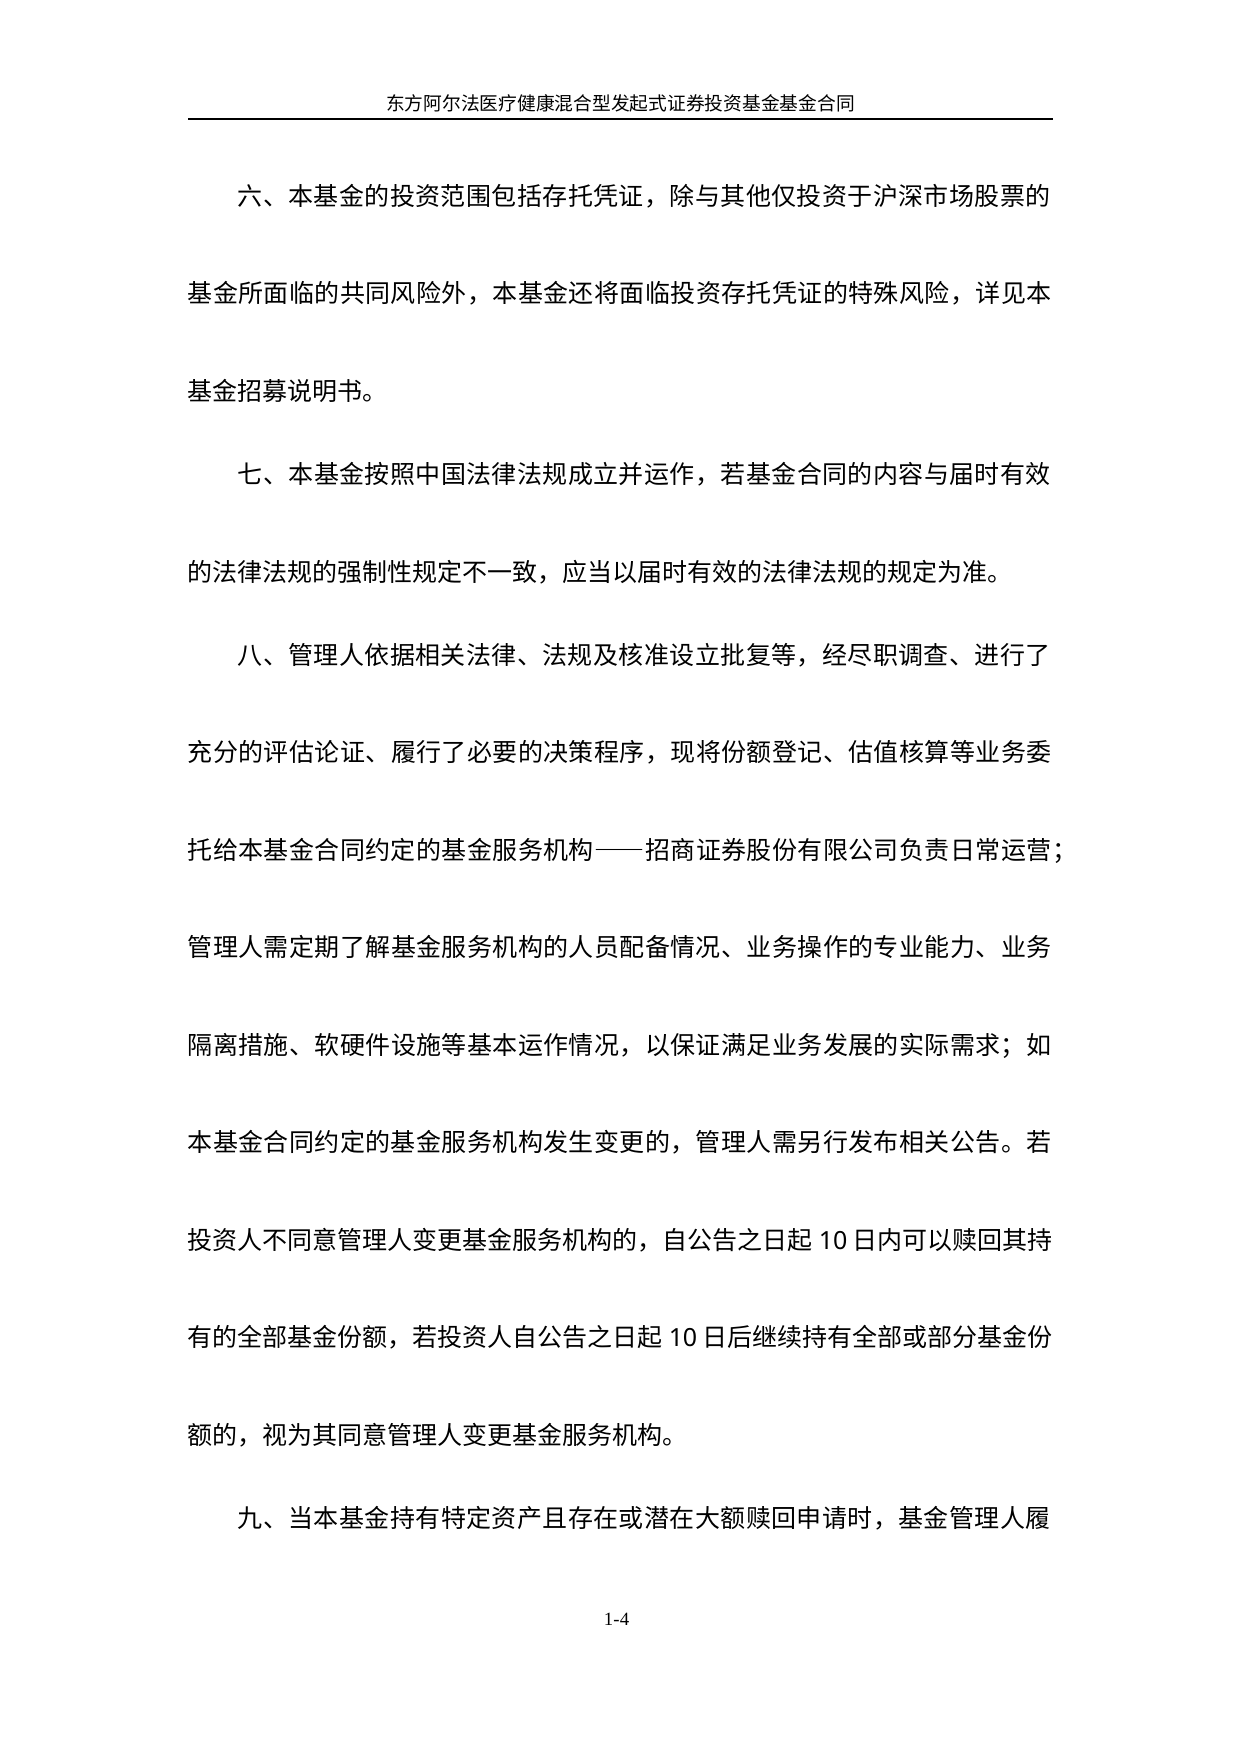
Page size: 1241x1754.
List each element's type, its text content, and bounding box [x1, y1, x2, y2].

list 六、本基金的投资范围包括存托凭证，除与其他仅投资于沪深市场股票的基金所面临的共同风险外，本基金还将面临投资存托凭证的特殊风险，详见本基金招募说明书。 [187, 162, 1053, 422]
text 七、本基金按照中国法律法规成立并运作，若基金合同的内容与届时有效的法律法规的强制性规定不一致，应当以届时有效的法律法规的规定为准。 [187, 440, 1053, 603]
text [187, 1484, 1053, 1549]
text 八、管理人依据相关法律、法规及核准设立批复等，经尽职调查、进行了充分的评估论证、履行了必要的决策程序，现将份额登记、估值核算等业务委托给本基金合同约定的基金服务机构——招商证券股份有限公司负责日常运营；管理人需定期了解基金服务机构的人员配备情况、业务操作的专业能力、业务隔离措施、软硬件设施等基本运作情况，以保证满足业务发展的实际需求；如本基金合同约定的基金服务机构发生变更的，管理人需另行发布相关公告。若投资人不同意管理人变更基金服务机构的，自公告之日起10日内可以赎回其持有的全部基金份额，若投资人自公告之日起10日后继续持有全部或部分基金份额的，视为其同意管理人变更基金服务机构。 [187, 621, 1053, 1466]
